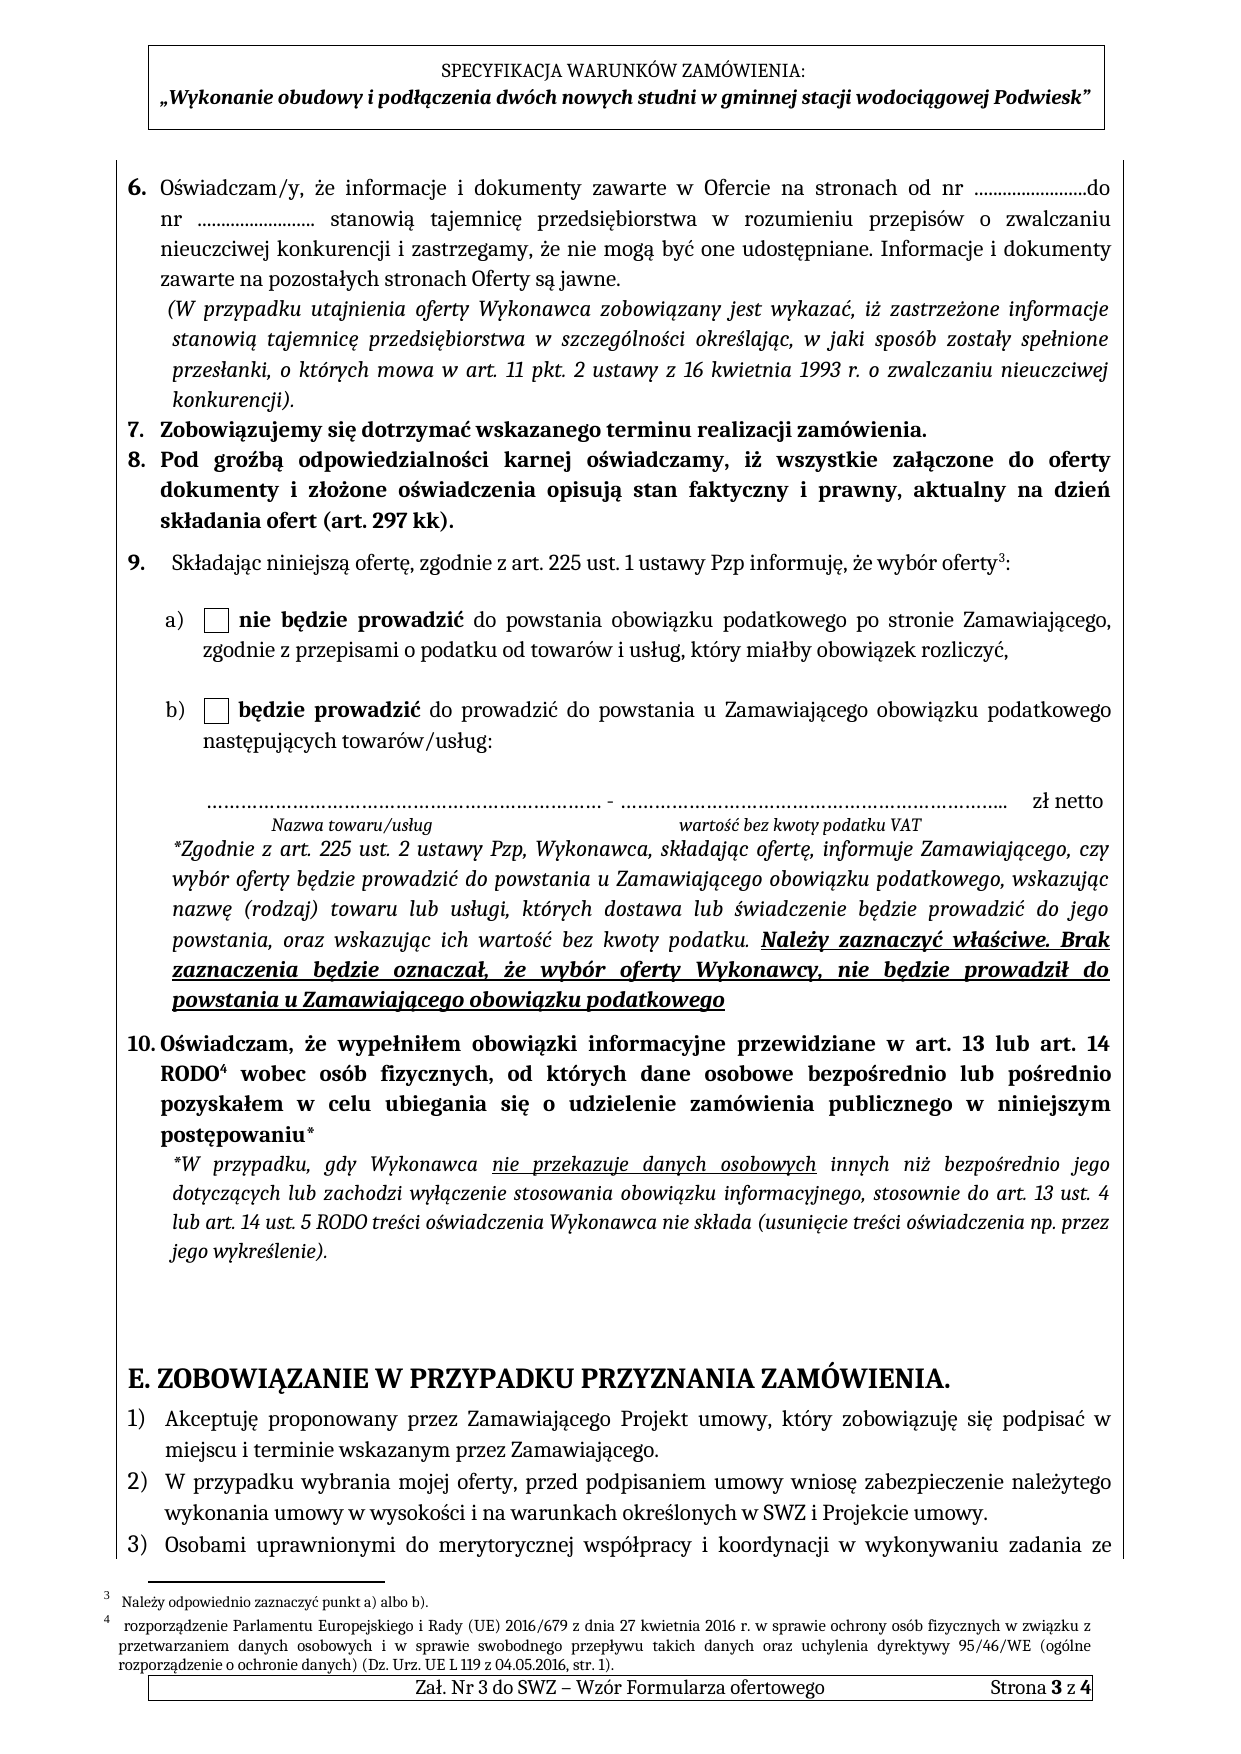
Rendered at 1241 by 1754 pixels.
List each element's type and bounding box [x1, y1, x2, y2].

table_cell [117, 1350, 1123, 1559]
table_cell [117, 160, 1123, 1350]
